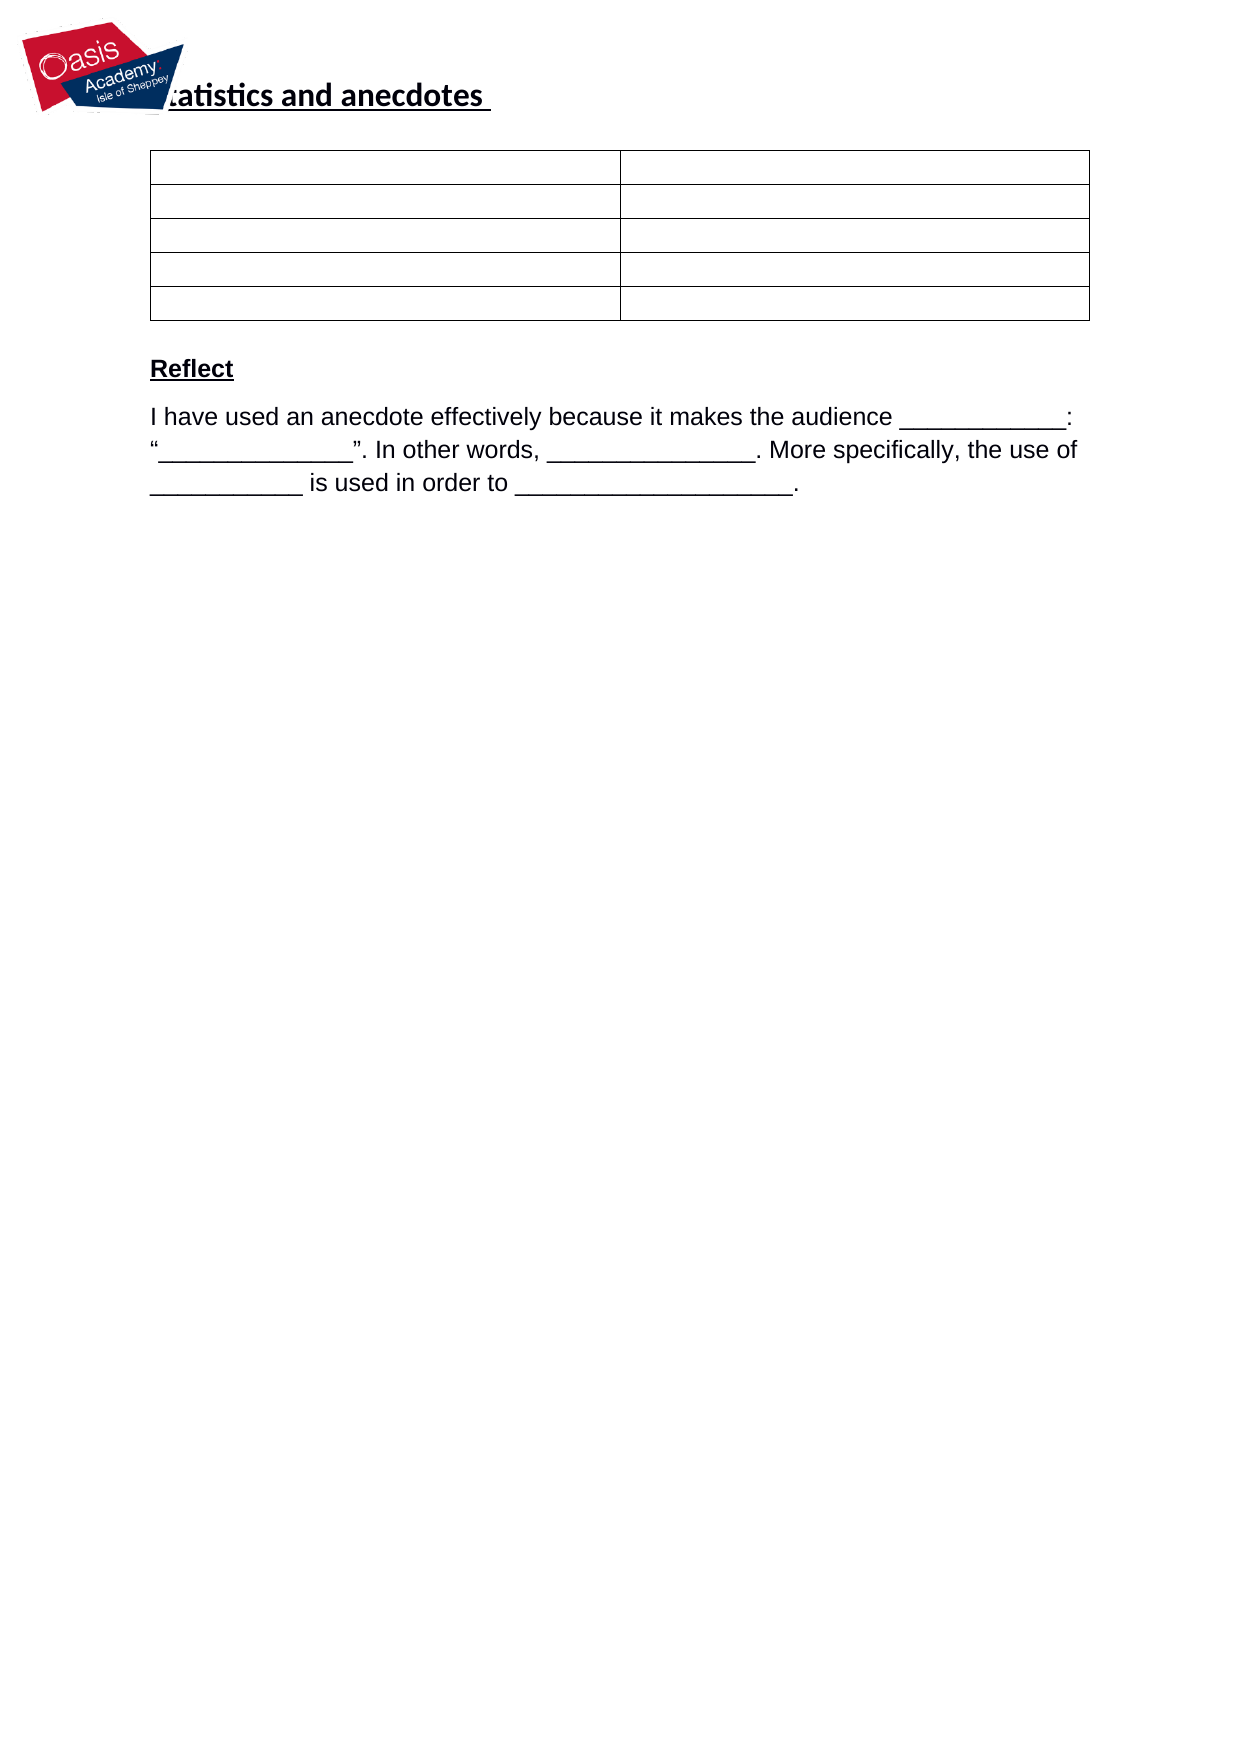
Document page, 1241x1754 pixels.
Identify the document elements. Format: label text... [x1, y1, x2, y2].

text Reflect [150, 354, 1090, 383]
table_cell [151, 151, 620, 184]
table_cell [151, 287, 620, 320]
table_cell [151, 253, 620, 286]
picture [15, 17, 188, 114]
table_cell [621, 219, 1089, 252]
table_cell [151, 185, 620, 218]
table_cell [621, 253, 1089, 286]
table_cell [621, 287, 1089, 320]
table_cell [621, 151, 1089, 184]
table_cell [151, 219, 620, 252]
text I have used an anecdote effectively because it makes the audience ____________: “______________”. In other words, _______________. More specifically, the use of ___________ is used in order to ____________________. [150, 402, 1090, 497]
table_cell [621, 185, 1089, 218]
